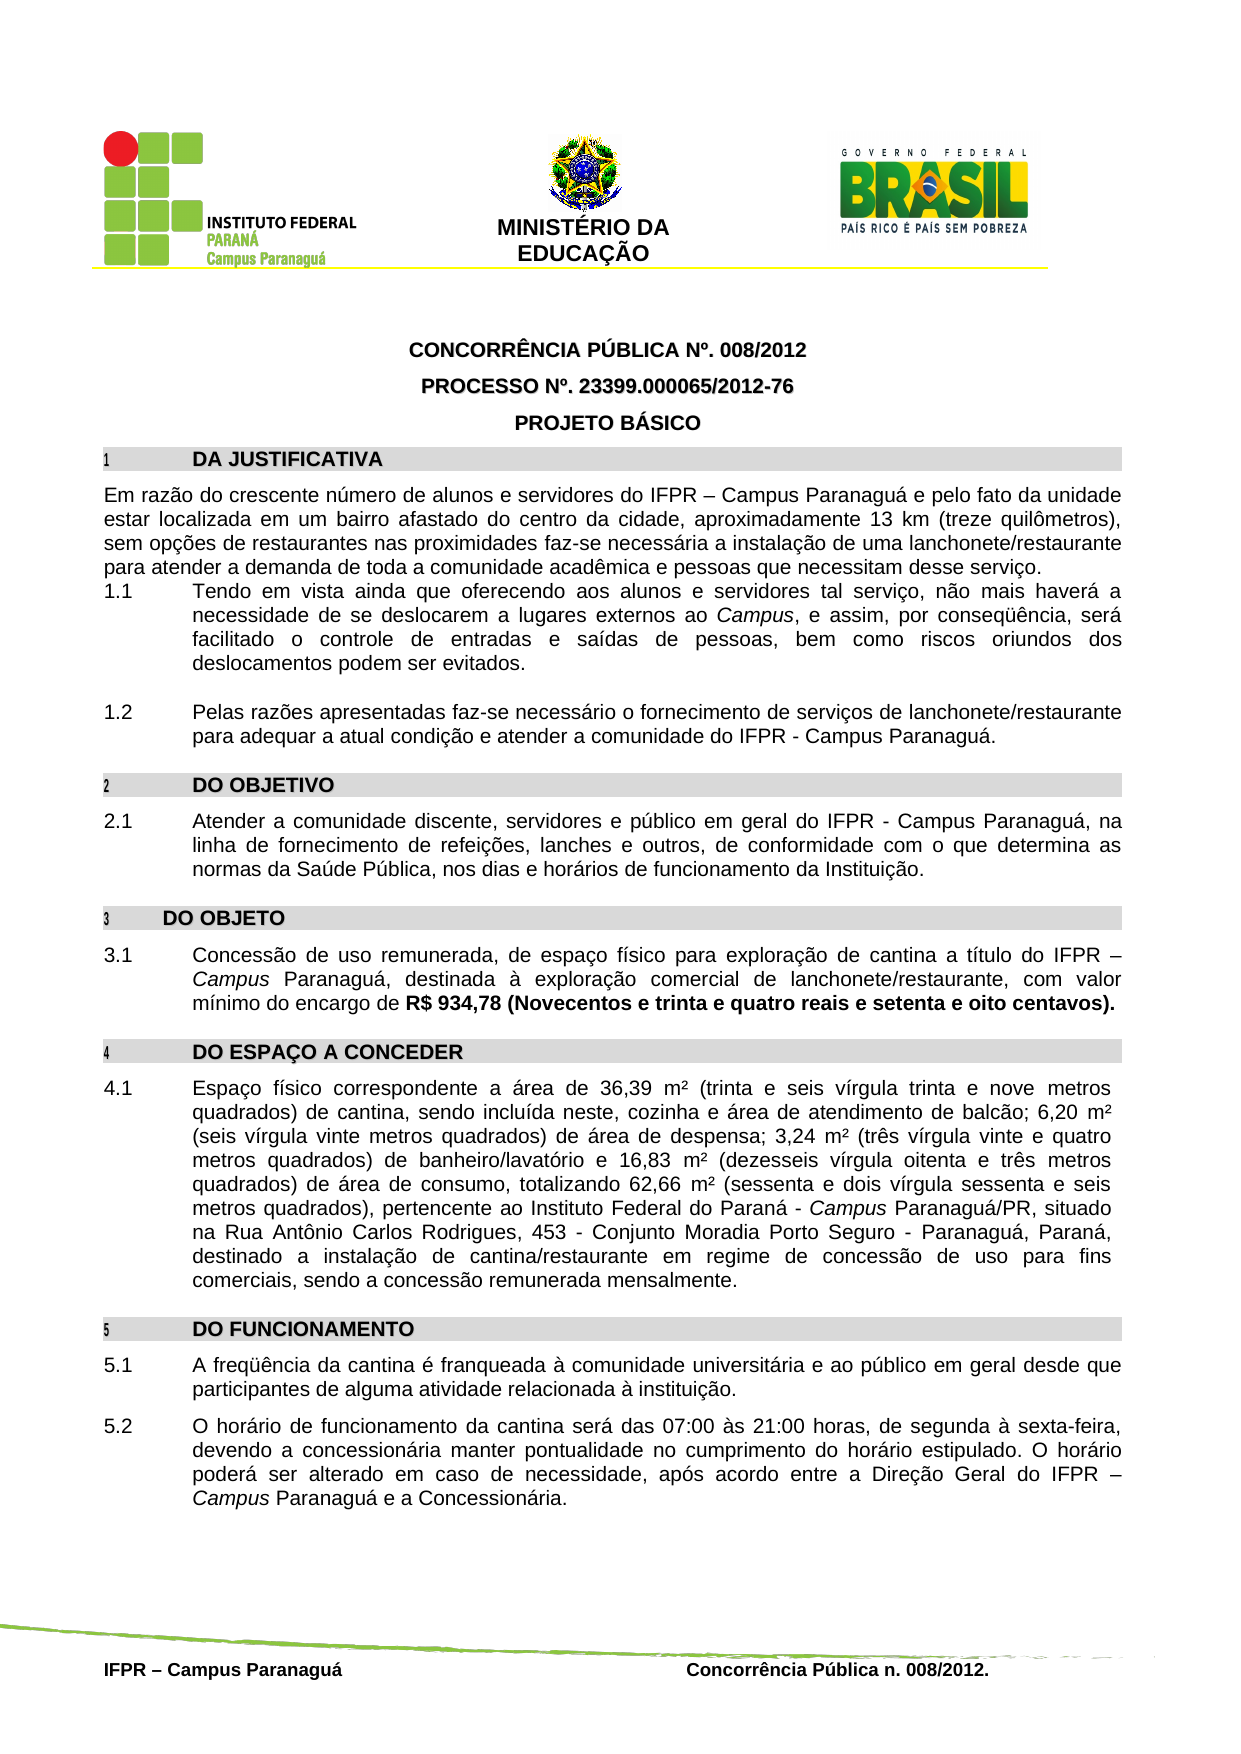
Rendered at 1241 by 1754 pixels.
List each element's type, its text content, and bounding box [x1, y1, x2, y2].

list DO FUNCIONAMENTO [103, 1317, 1122, 1341]
list Espaço físico correspondente a área de 36,39 m² (trinta e seis vírgula trinta e nove metros quadrados) de cantina, sendo incluída neste, cozinha e área de atendimento de balcão; 6,20 m² (seis vírgula vinte metros quadrados) de área de despensa; 3,24 m² (três vírgula vinte e quatro metros quadrados) de banheiro/lavatório e 16,83 m² (dezesseis vírgula oitenta e três metros quadrados) de área de consumo, totalizando 62,66 m² (sessenta e dois vírgula sessenta e seis metros quadrados), pertencente ao Instituto Federal do Paraná - Campus Paranaguá/PR, situado na Rua Antônio Carlos Rodrigues, 453 - Conjunto Moradia Porto Seguro - Paranaguá, Paraná, destinado a instalação de cantina/restaurante em regime de concessão de uso para fins comerciais, sendo a concessão remunerada mensalmente. [103, 1076, 1111, 1292]
list O horário de funcionamento da cantina será das 07:00 às 21:00 horas, de segunda à sexta-feira, devendo a concessionária manter pontualidade no cumprimento do horário estipulado. O horário poderá ser alterado em caso de necessidade, após acordo entre a Direção Geral do IFPR – Campus Paranaguá e a Concessionária. [103, 1413, 1122, 1509]
picture [826, 131, 1042, 250]
list DO OBJETIVO [103, 773, 1122, 797]
list Atender a comunidade discente, servidores e público em geral do IFPR - Campus Paranaguá, na linha de fornecimento de refeições, lanches e outros, de conformidade com o que determina as normas da Saúde Pública, nos dias e horários de funcionamento da Instituição. [103, 809, 1122, 881]
list Concessão de uso remunerada, de espaço físico para exploração de cantina a título do IFPR – Campus Paranaguá, destinada à exploração comercial de lanchonete/restaurante, com valor mínimo do encargo de R$ 934,78 (Novecentos e trinta e quatro reais e setenta e oito centavos). [103, 943, 1122, 1014]
picture [103, 131, 357, 268]
list Tendo em vista ainda que oferecendo aos alunos e servidores tal serviço, não mais haverá a necessidade de se deslocarem a lugares externos ao Campus, e assim, por conseqüência, será facilitado o controle de entradas e saídas de pessoas, bem como riscos oriundos dos deslocamentos podem ser evitados. [103, 579, 1122, 675]
list DA JUSTIFICATIVA [103, 447, 1122, 471]
list A freqüência da cantina é franqueada à comunidade universitária e ao público em geral desde que participantes de alguma atividade relacionada à instituição. [103, 1353, 1122, 1401]
list DO ESPAÇO A CONCEDER [103, 1039, 1122, 1063]
text CONCORRÊNCIA PÚBLICA Nº. 008/2012 [103, 337, 1111, 361]
text PROCESSO Nº. 23399.000065/2012-76 [103, 374, 1111, 398]
list DO Objeto [103, 906, 1122, 930]
picture [0, 1600, 1155, 1659]
text Em razão do crescente número de alunos e servidores do IFPR – Campus Paranaguá e pelo fato da unidade estar localizada em um bairro afastado do centro da cidade, aproximadamente 13 km (treze quilômetros), sem opções de restaurantes nas proximidades faz-se necessária a instalação de uma lanchonete/restaurante para atender a demanda de toda a comunidade acadêmica e pessoas que necessitam desse serviço. [103, 483, 1122, 579]
text PROJETO BÁSICO [103, 410, 1111, 434]
list Pelas razões apresentadas faz-se necessário o fornecimento de serviços de lanchonete/restaurante para adequar a atual condição e atender a comunidade do IFPR - Campus Paranaguá. [103, 700, 1122, 748]
picture [541, 131, 625, 214]
